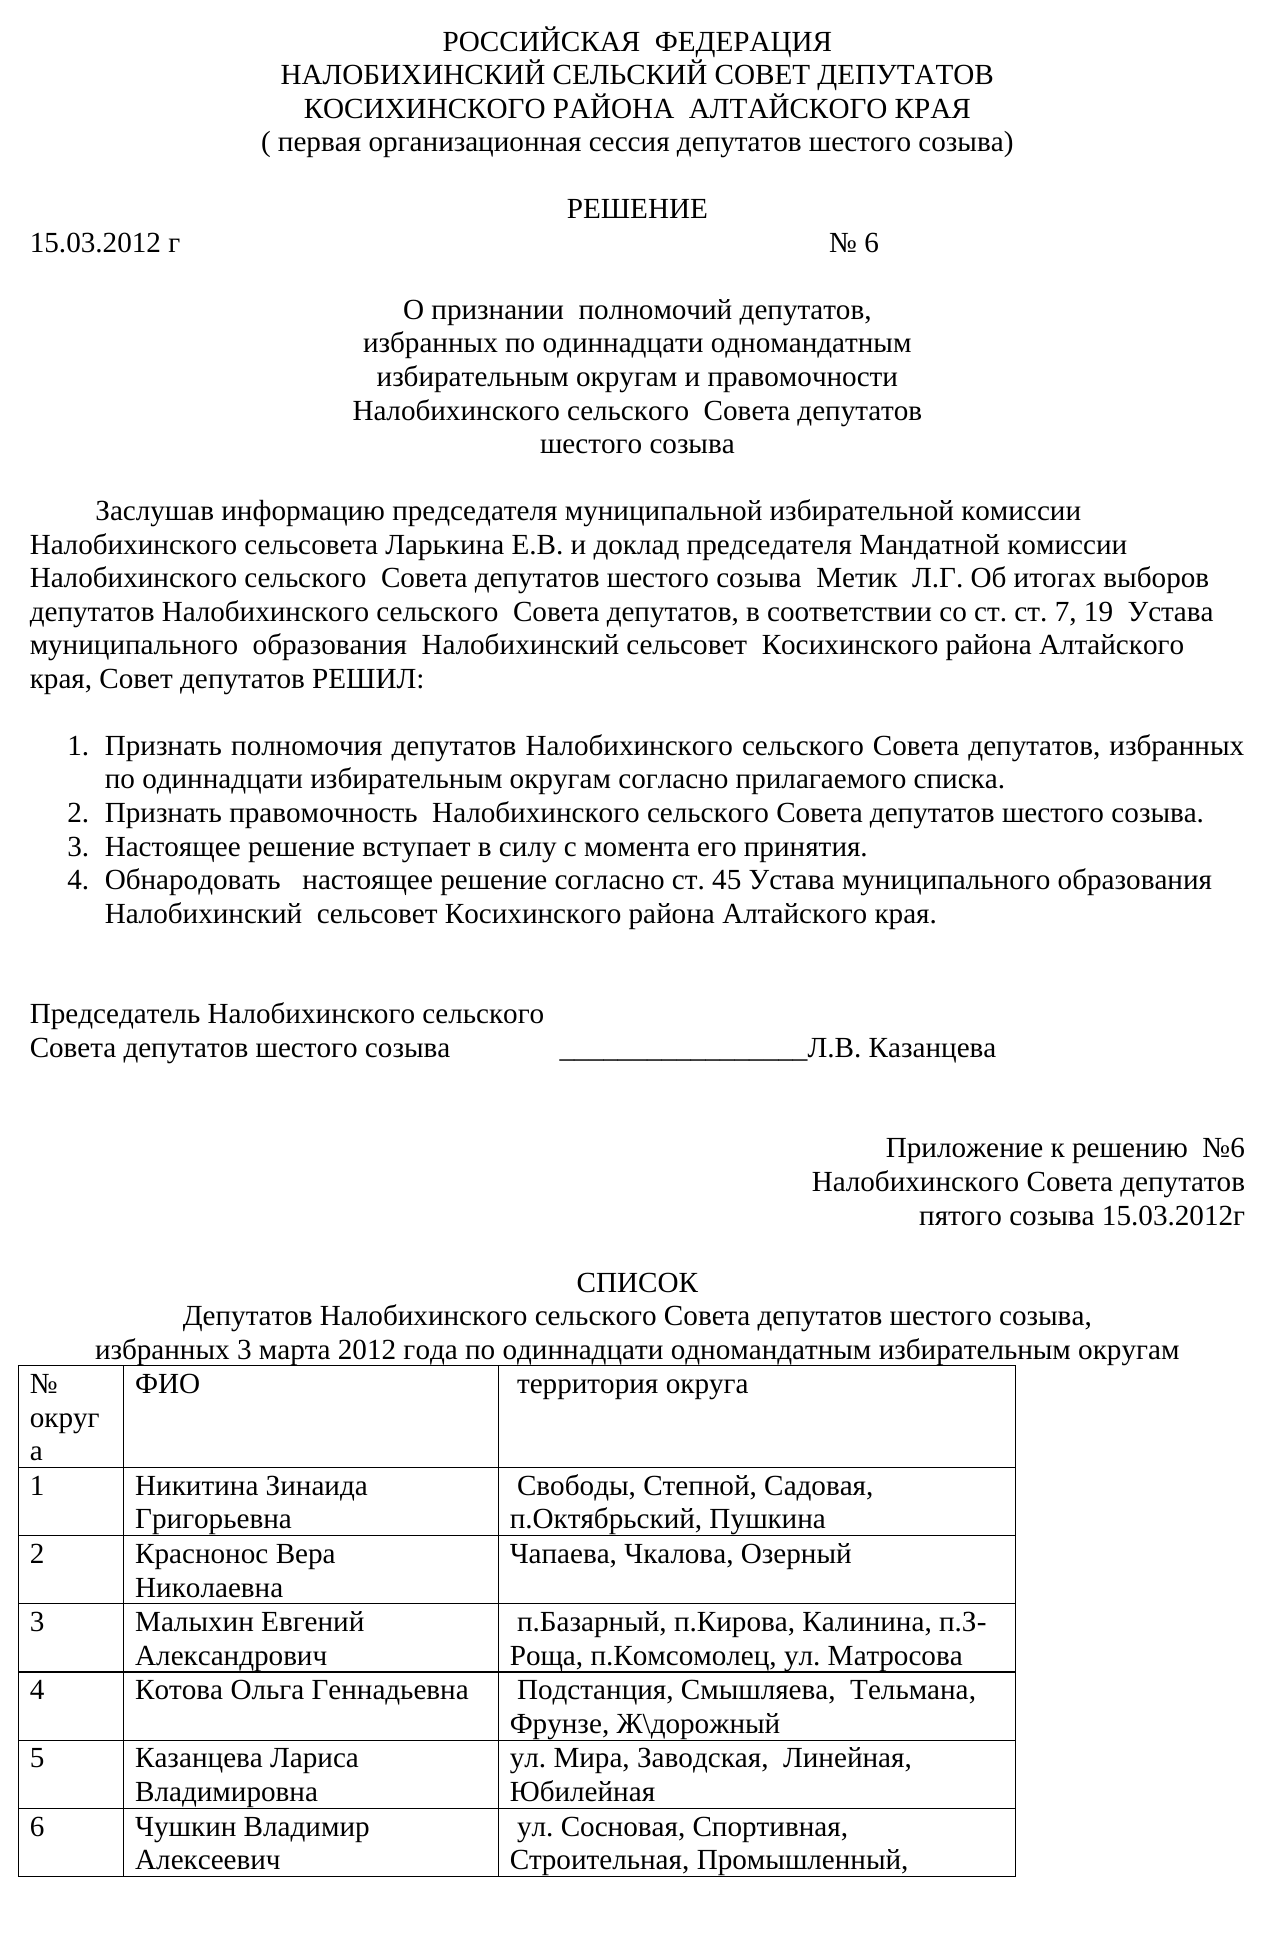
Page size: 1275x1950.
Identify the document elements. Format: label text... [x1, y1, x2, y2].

table_cell 5 [19, 1741, 123, 1808]
table_cell Краснонос Вера Николаевна [124, 1536, 498, 1603]
table_cell 3 [19, 1604, 123, 1671]
table_header территория округа [499, 1366, 1015, 1467]
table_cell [499, 1809, 1015, 1876]
table_cell Казанцева Лариса Владимировна [124, 1741, 498, 1808]
table_cell 2 [19, 1536, 123, 1603]
table_cell п.Базарный, п.Кирова, Калинина, п.З-Роща, п.Комсомолец, ул. Матросова [499, 1604, 1015, 1671]
table_cell Чапаева, Чкалова, Озерный [499, 1536, 1015, 1603]
table_cell Котова Ольга Геннадьевна [124, 1673, 498, 1739]
list Признать правомочность Налобихинского сельского Совета депутатов шестого созыва. [67, 795, 1245, 829]
list Признать полномочия депутатов Налобихинского сельского Совета депутатов, избранных по одиннадцати избирательным округам согласно прилагаемого списка. [67, 728, 1245, 795]
text Председатель Налобихинского сельского [29, 996, 1245, 1030]
table_header № округа [19, 1366, 123, 1467]
table_header ФИО [124, 1366, 498, 1467]
table_cell 4 [19, 1673, 123, 1739]
text избранных 3 марта 2012 года по одиннадцати одномандатным избирательным округам [29, 1332, 1245, 1365]
text ( первая организационная сессия депутатов шестого созыва) [29, 124, 1245, 158]
text Совета депутатов шестого созыва _________________Л.В. Казанцева [29, 1030, 1245, 1063]
text О признании полномочий депутатов, [29, 292, 1245, 326]
table_cell Подстанция, Смышляева, Тельмана, Фрунзе, Ж\дорожный [499, 1673, 1015, 1739]
table_cell ул. Мира, Заводская, Линейная, Юбилейная [499, 1741, 1015, 1808]
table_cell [124, 1809, 498, 1876]
text Налобихинского Совета депутатов [29, 1164, 1245, 1198]
text Заслушав информацию председателя муниципальной избирательной комиссии Налобихинского сельсовета Ларькина Е.В. и доклад председателя Мандатной комиссии Налобихинского сельского Совета депутатов шестого созыва Метик Л.Г. Об итогах выборов депутатов Налобихинского сельского Совета депутатов, в соответствии со ст. ст. 7, 19 Устава муниципального образования Налобихинский сельсовет Косихинского района Алтайского края, Совет депутатов РЕШИЛ: [29, 493, 1245, 694]
text РЕШЕНИЕ [29, 191, 1245, 225]
table_cell Никитина Зинаида Григорьевна [124, 1468, 498, 1535]
text НАЛОБИХИНСКИЙ СЕЛЬСКИЙ СОВЕТ ДЕПУТАТОВ [29, 57, 1245, 91]
list Обнародовать настоящее решение согласно ст. 45 Устава муниципального образования Налобихинский сельсовет Косихинского района Алтайского края. [67, 862, 1245, 929]
text КОСИХИНСКОГО РАЙОНА АЛТАЙСКОГО КРАЯ [29, 91, 1245, 124]
table_cell Свободы, Степной, Садовая, п.Октябрьский, Пушкина [499, 1468, 1015, 1535]
text избирательным округам и правомочности [29, 359, 1245, 393]
text шестого созыва [29, 426, 1245, 460]
table_cell 1 [19, 1468, 123, 1535]
text Налобихинского сельского Совета депутатов [29, 393, 1245, 426]
text РОССИЙСКАЯ ФЕДЕРАЦИЯ [29, 24, 1245, 57]
list Настоящее решение вступает в силу с момента его принятия. [67, 829, 1245, 862]
table_cell 6 [19, 1809, 123, 1876]
table_cell Малыхин Евгений Александрович [124, 1604, 498, 1671]
text Приложение к решению №6 [29, 1131, 1245, 1164]
text Депутатов Налобихинского сельского Совета депутатов шестого созыва, [29, 1298, 1245, 1332]
text избранных по одиннадцати одномандатным [29, 326, 1245, 359]
text СПИСОК [29, 1265, 1245, 1298]
text пятого созыва 15.03.2012г [29, 1198, 1245, 1231]
text 15.03.2012 г № 6 [29, 225, 1245, 258]
